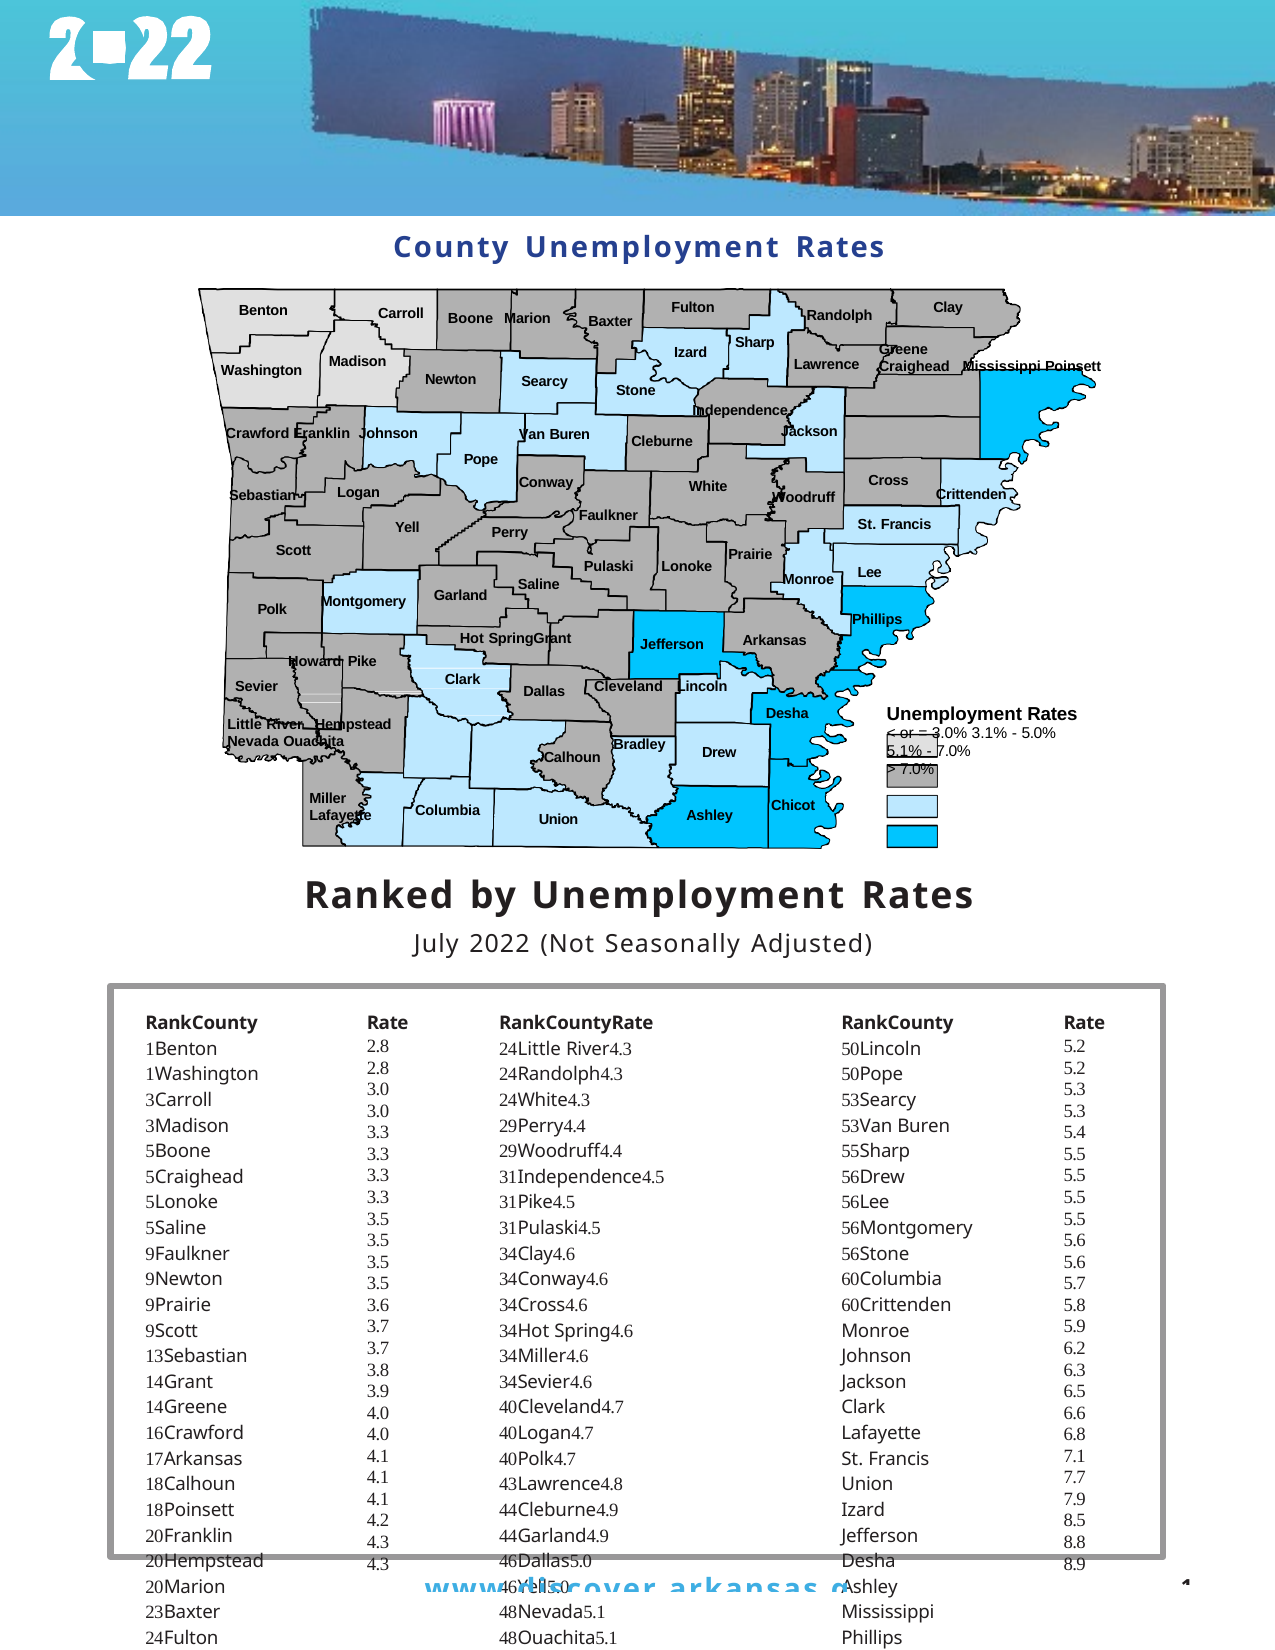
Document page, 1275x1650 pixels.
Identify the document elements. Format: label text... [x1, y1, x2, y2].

picture [198, 288, 1096, 849]
subtitle Ranked by Unemployment Rates [62, 868, 1214, 919]
picture [0, 0, 1275, 216]
text County Unemployment Rates [62, 226, 1214, 266]
text July 2022 (Not Seasonally Adjusted) [71, 926, 1214, 960]
